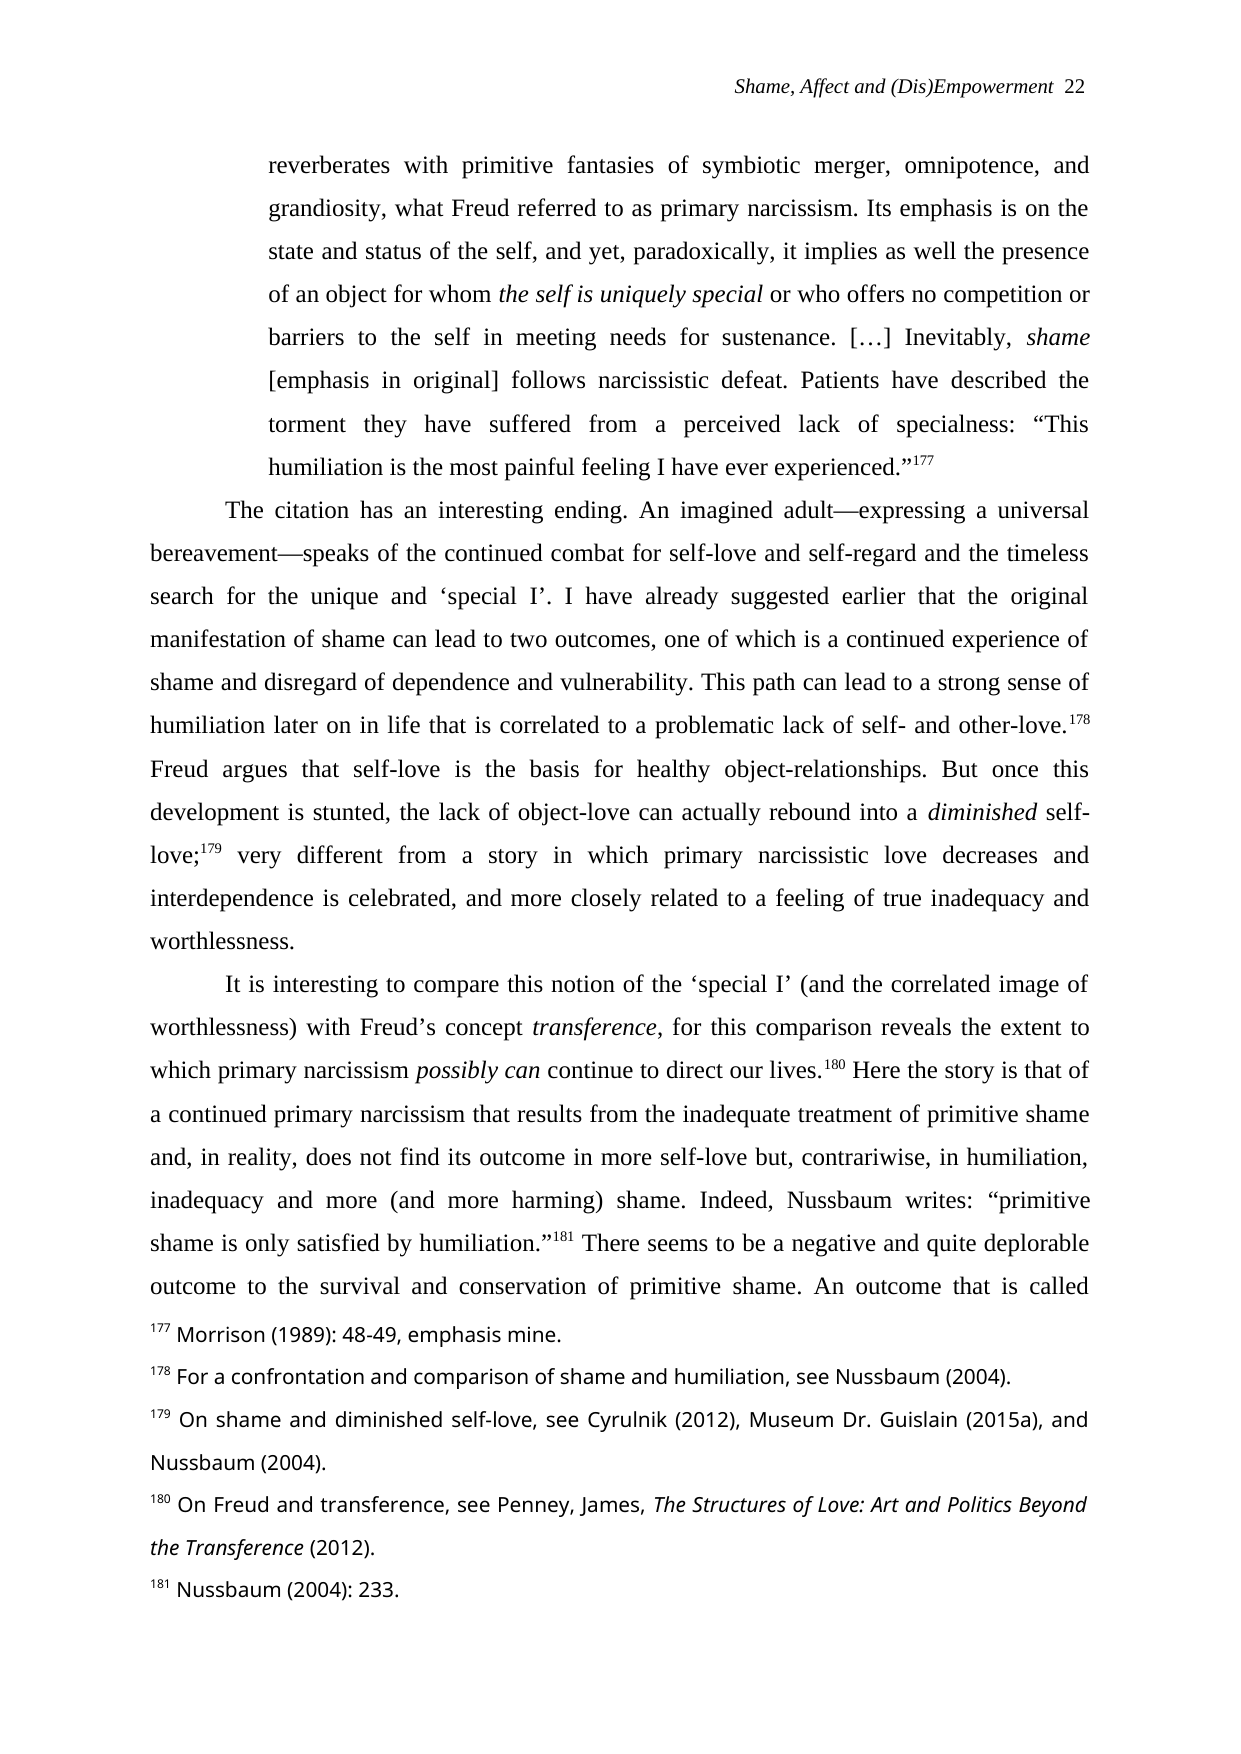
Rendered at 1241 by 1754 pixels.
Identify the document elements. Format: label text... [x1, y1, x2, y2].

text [268, 150, 1090, 481]
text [150, 969, 1090, 1300]
text The citation has an interesting ending. An imagined adult—expressing a universal bereavement—speaks of the continued combat for self-love and self-regard and the timeless search for the unique and ‘special I’. I have already suggested earlier that the original manifestation of shame can lead to two outcomes, one of which is a continued experience of shame and disregard of dependence and vulnerability. This path can lead to a strong sense of humiliation later on in life that is correlated to a problematic lack of self- and other-love. Freud argues that self-love is the basis for healthy object-relationships. But once this development is stunted, the lack of object-love can actually rebound into a diminished self-love; very different from a story in which primary narcissistic love decreases and interdependence is celebrated, and more closely related to a feeling of true inadequacy and worthlessness. [150, 495, 1090, 955]
